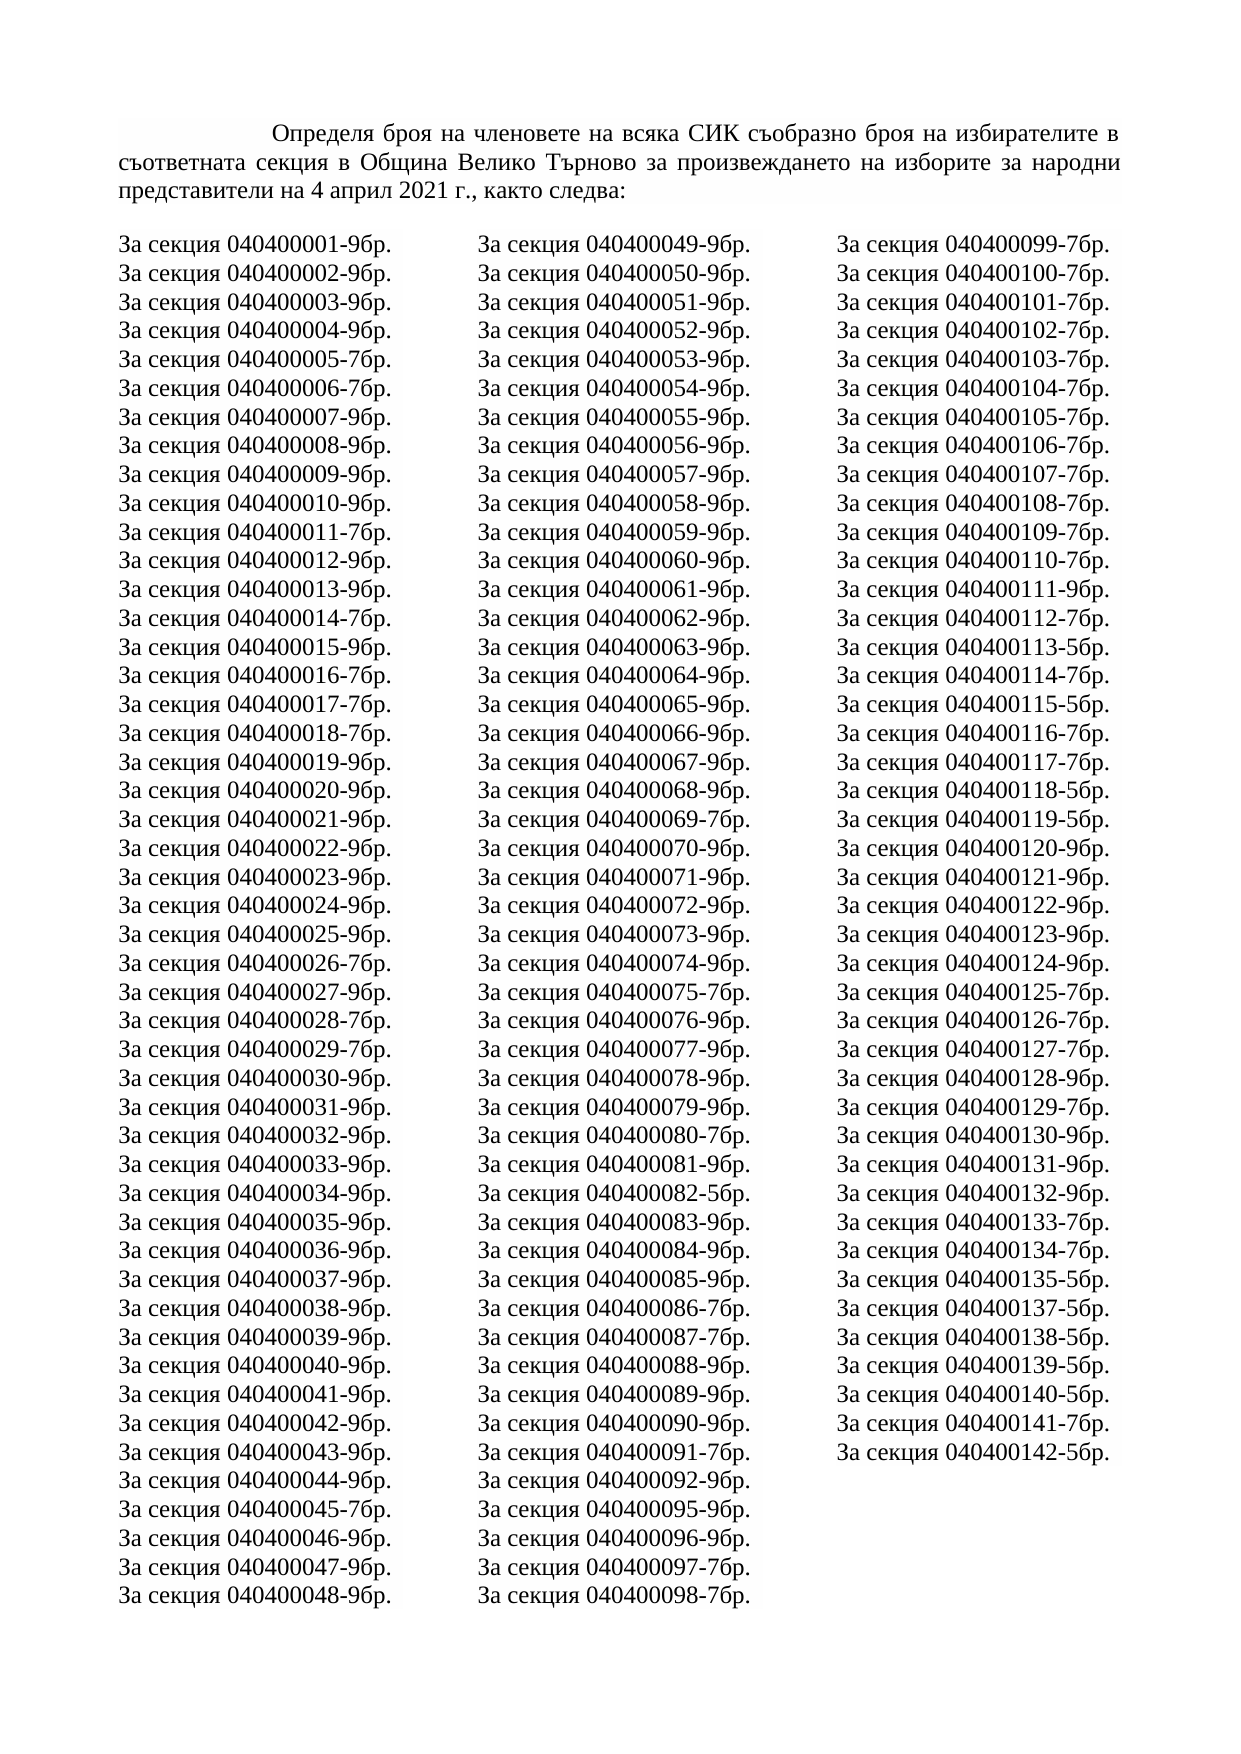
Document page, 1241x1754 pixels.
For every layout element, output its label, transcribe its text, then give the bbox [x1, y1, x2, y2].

text За секция 040400001-9бр. За секция 040400002-9бр. За секция 040400003-9бр. За секция 040400004-9бр. За секция 040400005-7бр. За секция 040400006-7бр. За секция 040400007-9бр. За секция 040400008-9бр. За секция 040400009-9бр. За секция 040400010-9бр. За секция 040400011-7бр. За секция 040400012-9бр. За секция 040400013-9бр. За секция 040400014-7бр. За секция 040400015-9бр. За секция 040400016-7бр. За секция 040400017-7бр. За секция 040400018-7бр. За секция 040400019-9бр. За секция 040400020-9бр. За секция 040400021-9бр. За секция 040400022-9бр. За секция 040400023-9бр. За секция 040400024-9бр. За секция 040400025-9бр. За секция 040400026-7бр. За секция 040400027-9бр. За секция 040400028-7бр. За секция 040400029-7бр. За секция 040400030-9бр. За секция 040400031-9бр. За секция 040400032-9бр. За секция 040400033-9бр. За секция 040400034-9бр. За секция 040400035-9бр. За секция 040400036-9бр. За секция 040400037-9бр. За секция 040400038-9бр. За секция 040400039-9бр. За секция 040400040-9бр. За секция 040400041-9бр. За секция 040400042-9бр. За секция 040400043-9бр. За секция 040400044-9бр. За секция 040400045-7бр. За секция 040400046-9бр. За секция 040400047-9бр. За секция 040400048-9бр. За секция 040400049-9бр. За секция 040400050-9бр. За секция 040400051-9бр. За секция 040400052-9бр. За секция 040400053-9бр. За секция 040400054-9бр. За секция 040400055-9бр. За секция 040400056-9бр. За секция 040400057-9бр. За секция 040400058-9бр. За секция 040400059-9бр. За секция 040400060-9бр. За секция 040400061-9бр. За секция 040400062-9бр. За секция 040400063-9бр. За секция 040400064-9бр. За секция 040400065-9бр. За секция 040400066-9бр. За секция 040400067-9бр. За секция 040400068-9бр. За секция 040400069-7бр. За секция 040400070-9бр. За секция 040400071-9бр. За секция 040400072-9бр. За секция 040400073-9бр. За секция 040400074-9бр. За секция 040400075-7бр. За секция 040400076-9бр. За секция 040400077-9бр. За секция 040400078-9бр. За секция 040400079-9бр. За секция 040400080-7бр. За секция 040400081-9бр. За секция 040400082-5бр. За секция 040400083-9бр. За секция 040400084-9бр. За секция 040400085-9бр. За секция 040400086-7бр. За секция 040400087-7бр. За секция 040400088-9бр. За секция 040400089-9бр. За секция 040400090-9бр. За секция 040400091-7бр. За секция 040400092-9бр. За секция 040400095-9бр. За секция 040400096-9бр. За секция 040400097-7бр. За секция 040400098-7бр. За секция 040400099-7бр. За секция 040400100-7бр. За секция 040400101-7бр. За секция 040400102-7бр. За секция 040400103-7бр. За секция 040400104-7бр. За секция 040400105-7бр. За секция 040400106-7бр. За секция 040400107-7бр. За секция 040400108-7бр. За секция 040400109-7бр. За секция 040400110-7бр. За секция 040400111-9бр. За секция 040400112-7бр. За секция 040400113-5бр. За секция 040400114-7бр. За секция 040400115-5бр. За секция 040400116-7бр. За секция 040400117-7бр. За секция 040400118-5бр. За секция 040400119-5бр. За секция 040400120-9бр. За секция 040400121-9бр. За секция 040400122-9бр. За секция 040400123-9бр. За секция 040400124-9бр. За секция 040400125-7бр. За секция 040400126-7бр. За секция 040400127-7бр. За секция 040400128-9бр. За секция 040400129-7бр. За секция 040400130-9бр. За секция 040400131-9бр. За секция 040400132-9бр. За секция 040400133-7бр. За секция 040400134-7бр. За секция 040400135-5бр. За секция 040400137-5бр. За секция 040400138-5бр. За секция 040400139-5бр. За секция 040400140-5бр. За секция 040400141-7бр. За секция 040400142-5бр. [118, 229, 403, 1609]
text За секция 040400001-9бр. За секция 040400002-9бр. За секция 040400003-9бр. За секция 040400004-9бр. За секция 040400005-7бр. За секция 040400006-7бр. За секция 040400007-9бр. За секция 040400008-9бр. За секция 040400009-9бр. За секция 040400010-9бр. За секция 040400011-7бр. За секция 040400012-9бр. За секция 040400013-9бр. За секция 040400014-7бр. За секция 040400015-9бр. За секция 040400016-7бр. За секция 040400017-7бр. За секция 040400018-7бр. За секция 040400019-9бр. За секция 040400020-9бр. За секция 040400021-9бр. За секция 040400022-9бр. За секция 040400023-9бр. За секция 040400024-9бр. За секция 040400025-9бр. За секция 040400026-7бр. За секция 040400027-9бр. За секция 040400028-7бр. За секция 040400029-7бр. За секция 040400030-9бр. За секция 040400031-9бр. За секция 040400032-9бр. За секция 040400033-9бр. За секция 040400034-9бр. За секция 040400035-9бр. За секция 040400036-9бр. За секция 040400037-9бр. За секция 040400038-9бр. За секция 040400039-9бр. За секция 040400040-9бр. За секция 040400041-9бр. За секция 040400042-9бр. За секция 040400043-9бр. За секция 040400044-9бр. За секция 040400045-7бр. За секция 040400046-9бр. За секция 040400047-9бр. За секция 040400048-9бр. За секция 040400049-9бр. За секция 040400050-9бр. За секция 040400051-9бр. За секция 040400052-9бр. За секция 040400053-9бр. За секция 040400054-9бр. За секция 040400055-9бр. За секция 040400056-9бр. За секция 040400057-9бр. За секция 040400058-9бр. За секция 040400059-9бр. За секция 040400060-9бр. За секция 040400061-9бр. За секция 040400062-9бр. За секция 040400063-9бр. За секция 040400064-9бр. За секция 040400065-9бр. За секция 040400066-9бр. За секция 040400067-9бр. За секция 040400068-9бр. За секция 040400069-7бр. За секция 040400070-9бр. За секция 040400071-9бр. За секция 040400072-9бр. За секция 040400073-9бр. За секция 040400074-9бр. За секция 040400075-7бр. За секция 040400076-9бр. За секция 040400077-9бр. За секция 040400078-9бр. За секция 040400079-9бр. За секция 040400080-7бр. За секция 040400081-9бр. За секция 040400082-5бр. За секция 040400083-9бр. За секция 040400084-9бр. За секция 040400085-9бр. За секция 040400086-7бр. За секция 040400087-7бр. За секция 040400088-9бр. За секция 040400089-9бр. За секция 040400090-9бр. За секция 040400091-7бр. За секция 040400092-9бр. За секция 040400095-9бр. За секция 040400096-9бр. За секция 040400097-7бр. За секция 040400098-7бр. За секция 040400099-7бр. За секция 040400100-7бр. За секция 040400101-7бр. За секция 040400102-7бр. За секция 040400103-7бр. За секция 040400104-7бр. За секция 040400105-7бр. За секция 040400106-7бр. За секция 040400107-7бр. За секция 040400108-7бр. За секция 040400109-7бр. За секция 040400110-7бр. За секция 040400111-9бр. За секция 040400112-7бр. За секция 040400113-5бр. За секция 040400114-7бр. За секция 040400115-5бр. За секция 040400116-7бр. За секция 040400117-7бр. За секция 040400118-5бр. За секция 040400119-5бр. За секция 040400120-9бр. За секция 040400121-9бр. За секция 040400122-9бр. За секция 040400123-9бр. За секция 040400124-9бр. За секция 040400125-7бр. За секция 040400126-7бр. За секция 040400127-7бр. За секция 040400128-9бр. За секция 040400129-7бр. За секция 040400130-9бр. За секция 040400131-9бр. За секция 040400132-9бр. За секция 040400133-7бр. За секция 040400134-7бр. За секция 040400135-5бр. За секция 040400137-5бр. За секция 040400138-5бр. За секция 040400139-5бр. За секция 040400140-5бр. За секция 040400141-7бр. За секция 040400142-5бр. [477, 229, 763, 1609]
text За секция 040400001-9бр. За секция 040400002-9бр. За секция 040400003-9бр. За секция 040400004-9бр. За секция 040400005-7бр. За секция 040400006-7бр. За секция 040400007-9бр. За секция 040400008-9бр. За секция 040400009-9бр. За секция 040400010-9бр. За секция 040400011-7бр. За секция 040400012-9бр. За секция 040400013-9бр. За секция 040400014-7бр. За секция 040400015-9бр. За секция 040400016-7бр. За секция 040400017-7бр. За секция 040400018-7бр. За секция 040400019-9бр. За секция 040400020-9бр. За секция 040400021-9бр. За секция 040400022-9бр. За секция 040400023-9бр. За секция 040400024-9бр. За секция 040400025-9бр. За секция 040400026-7бр. За секция 040400027-9бр. За секция 040400028-7бр. За секция 040400029-7бр. За секция 040400030-9бр. За секция 040400031-9бр. За секция 040400032-9бр. За секция 040400033-9бр. За секция 040400034-9бр. За секция 040400035-9бр. За секция 040400036-9бр. За секция 040400037-9бр. За секция 040400038-9бр. За секция 040400039-9бр. За секция 040400040-9бр. За секция 040400041-9бр. За секция 040400042-9бр. За секция 040400043-9бр. За секция 040400044-9бр. За секция 040400045-7бр. За секция 040400046-9бр. За секция 040400047-9бр. За секция 040400048-9бр. За секция 040400049-9бр. За секция 040400050-9бр. За секция 040400051-9бр. За секция 040400052-9бр. За секция 040400053-9бр. За секция 040400054-9бр. За секция 040400055-9бр. За секция 040400056-9бр. За секция 040400057-9бр. За секция 040400058-9бр. За секция 040400059-9бр. За секция 040400060-9бр. За секция 040400061-9бр. За секция 040400062-9бр. За секция 040400063-9бр. За секция 040400064-9бр. За секция 040400065-9бр. За секция 040400066-9бр. За секция 040400067-9бр. За секция 040400068-9бр. За секция 040400069-7бр. За секция 040400070-9бр. За секция 040400071-9бр. За секция 040400072-9бр. За секция 040400073-9бр. За секция 040400074-9бр. За секция 040400075-7бр. За секция 040400076-9бр. За секция 040400077-9бр. За секция 040400078-9бр. За секция 040400079-9бр. За секция 040400080-7бр. За секция 040400081-9бр. За секция 040400082-5бр. За секция 040400083-9бр. За секция 040400084-9бр. За секция 040400085-9бр. За секция 040400086-7бр. За секция 040400087-7бр. За секция 040400088-9бр. За секция 040400089-9бр. За секция 040400090-9бр. За секция 040400091-7бр. За секция 040400092-9бр. За секция 040400095-9бр. За секция 040400096-9бр. За секция 040400097-7бр. За секция 040400098-7бр. За секция 040400099-7бр. За секция 040400100-7бр. За секция 040400101-7бр. За секция 040400102-7бр. За секция 040400103-7бр. За секция 040400104-7бр. За секция 040400105-7бр. За секция 040400106-7бр. За секция 040400107-7бр. За секция 040400108-7бр. За секция 040400109-7бр. За секция 040400110-7бр. За секция 040400111-9бр. За секция 040400112-7бр. За секция 040400113-5бр. За секция 040400114-7бр. За секция 040400115-5бр. За секция 040400116-7бр. За секция 040400117-7бр. За секция 040400118-5бр. За секция 040400119-5бр. За секция 040400120-9бр. За секция 040400121-9бр. За секция 040400122-9бр. За секция 040400123-9бр. За секция 040400124-9бр. За секция 040400125-7бр. За секция 040400126-7бр. За секция 040400127-7бр. За секция 040400128-9бр. За секция 040400129-7бр. За секция 040400130-9бр. За секция 040400131-9бр. За секция 040400132-9бр. За секция 040400133-7бр. За секция 040400134-7бр. За секция 040400135-5бр. За секция 040400137-5бр. За секция 040400138-5бр. За секция 040400139-5бр. За секция 040400140-5бр. За секция 040400141-7бр. За секция 040400142-5бр. [836, 229, 1122, 1466]
text Определя броя на членовете на всяка СИК съобразно броя на избирателите в съответната секция в Община Велико Търново за произвеждането на изборите за народни представители на 4 април 2021 г., както следва: [118, 118, 1122, 204]
